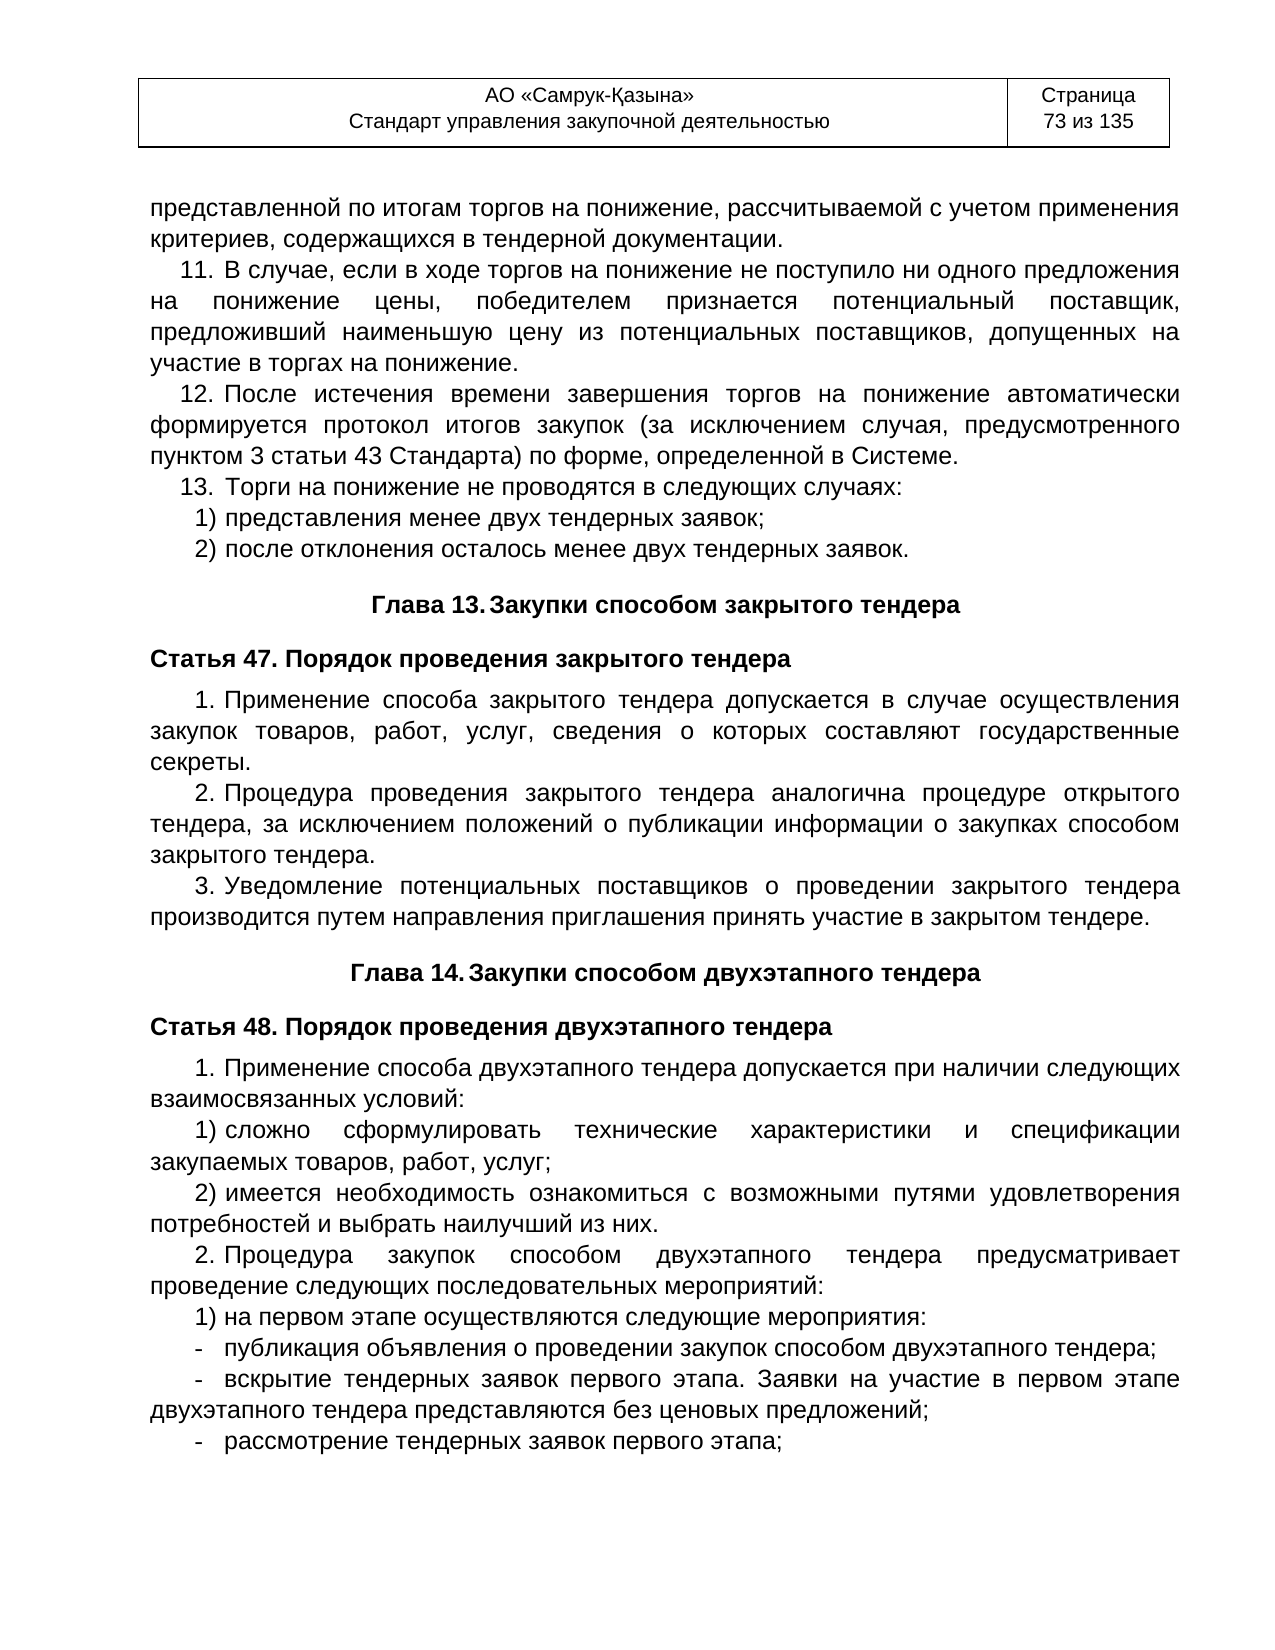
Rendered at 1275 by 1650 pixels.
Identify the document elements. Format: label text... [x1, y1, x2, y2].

list представления менее двух тендерных заявок; [150, 503, 1181, 532]
list на первом этапе осуществляются следующие мероприятия: [150, 1302, 1181, 1331]
list Применение способа закрытого тендера допускается в случае осуществления закупок товаров, работ, услуг, сведения о которых составляют государственные секреты. [150, 685, 1181, 776]
list Торги на понижение не проводятся в следующих случаях: [150, 472, 1181, 501]
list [150, 193, 1181, 252]
list В случае, если в ходе торгов на понижение не поступило ни одного предложения на понижение цены, победителем признается потенциальный поставщик, предложивший наименьшую цену из потенциальных поставщиков, допущенных на участие в торгах на понижение. [150, 255, 1181, 377]
list После истечения времени завершения торгов на понижение автоматически формируется протокол итогов закупок (за исключением случая, предусмотренного пунктом 3 статьи 43 Стандарта) по форме, определенной в Системе. [150, 379, 1181, 470]
list Уведомление потенциальных поставщиков о проведении закрытого тендера производится путем направления приглашения принять участие в закрытом тендере. [150, 871, 1181, 931]
list Порядок проведения двухэтапного тендера [150, 1012, 1184, 1041]
list сложно сформулировать технические характеристики и спецификации закупаемых товаров, работ, услуг; [150, 1116, 1181, 1175]
list после отклонения осталось менее двух тендерных заявок. [150, 534, 1181, 563]
list имеется необходимость ознакомиться с возможными путями удовлетворения потребностей и выбрать наилучший из них. [150, 1178, 1181, 1237]
list Применение способа двухэтапного тендера допускается при наличии следующих взаимосвязанных условий: [150, 1053, 1181, 1113]
list Процедура закупок способом двухэтапного тендера предусматривает проведение следующих последовательных мероприятий: [150, 1240, 1181, 1299]
list вскрытие тендерных заявок первого этапа. Заявки на участие в первом этапе двухэтапного тендера представляются без ценовых предложений; [150, 1364, 1181, 1424]
list публикация объявления о проведении закупок способом двухэтапного тендера; [150, 1333, 1181, 1362]
list Процедура проведения закрытого тендера аналогична процедуре открытого тендера, за исключением положений о публикации информации о закупках способом закрытого тендера. [150, 778, 1181, 869]
list Порядок проведения закрытого тендера [150, 644, 1184, 673]
list рассмотрение тендерных заявок первого этапа; [150, 1426, 1181, 1455]
list Закупки способом закрытого тендера [150, 590, 1181, 619]
list Закупки способом двухэтапного тендера [150, 958, 1181, 987]
